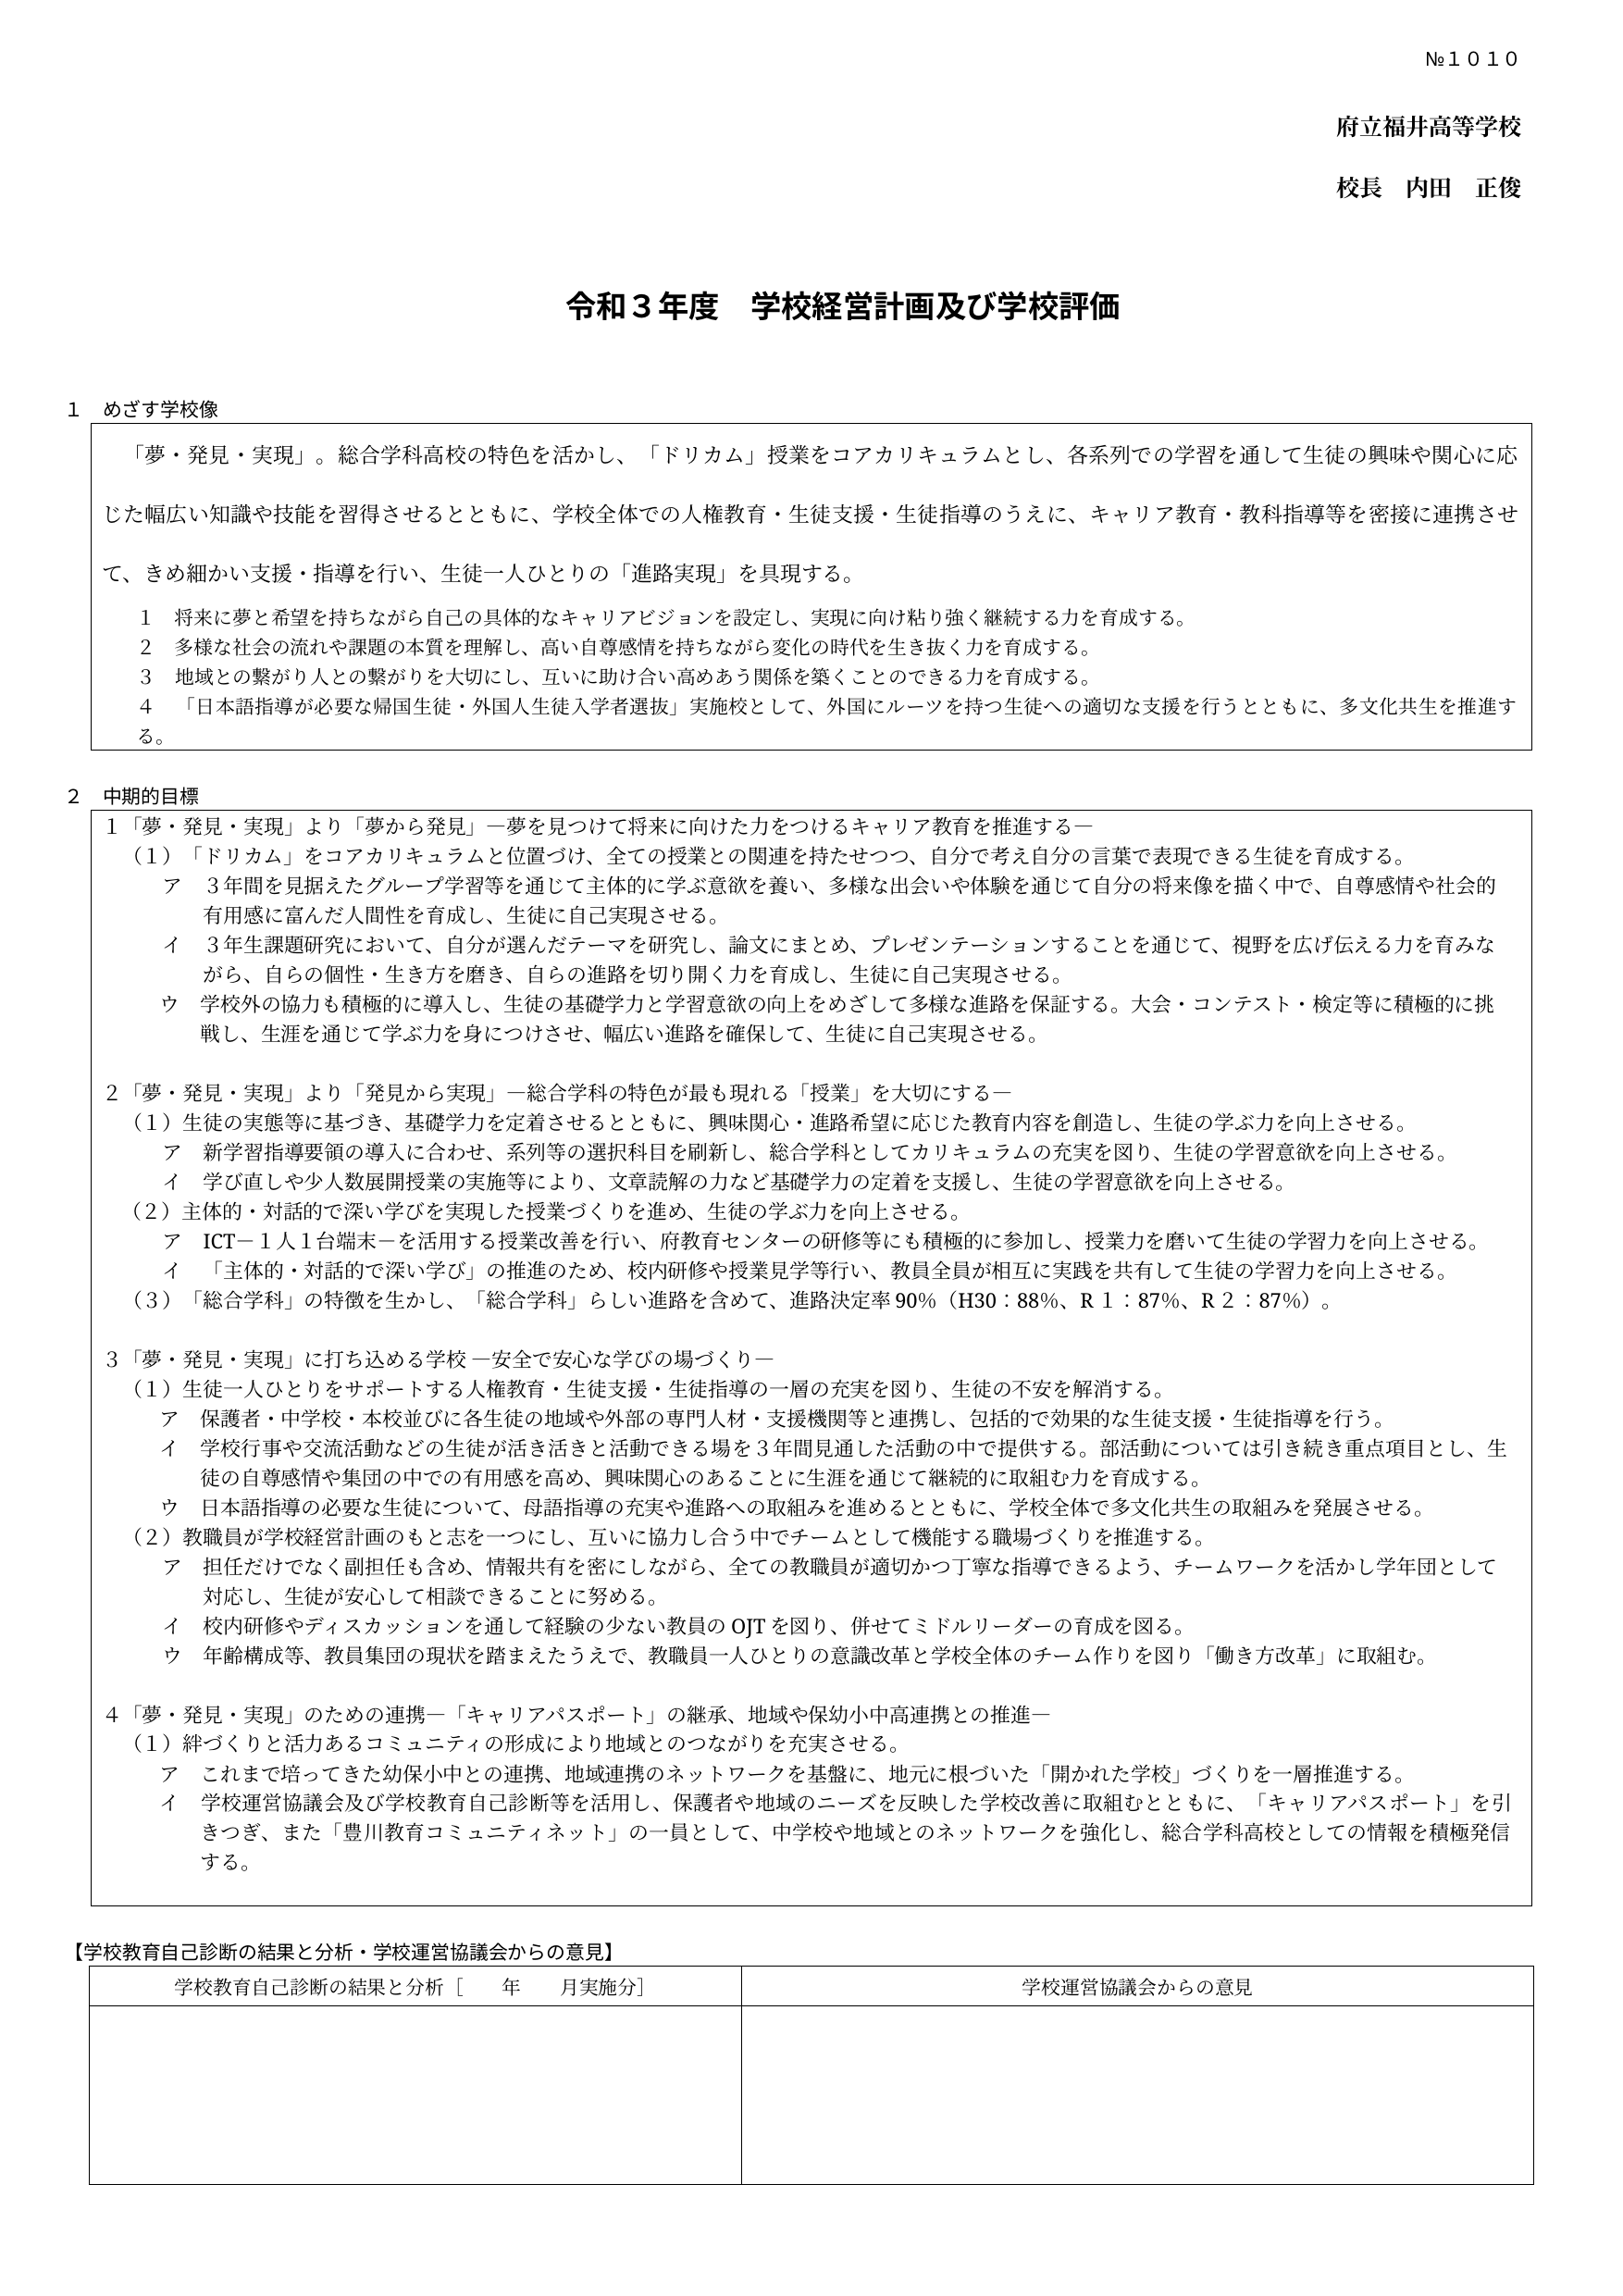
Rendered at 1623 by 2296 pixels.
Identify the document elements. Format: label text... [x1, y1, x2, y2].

text ２ 中期的目標 [64, 780, 1541, 810]
table_header 学校教育自己診断の結果と分析［ 年 月実施分］ [90, 1967, 741, 2005]
table_header 学校運営協議会からの意見 [742, 1967, 1533, 2005]
text 校長 内田 正俊 [82, 156, 1521, 216]
text 令和３年度 学校経営計画及び学校評価 [82, 275, 1604, 334]
table_cell [90, 2006, 741, 2184]
text 【学校教育自己診断の結果と分析・学校運営協議会からの意見】 [16, 1936, 1541, 1966]
table_header 「夢・発見・実現」。総合学科高校の特色を活かし、「ドリカム」授業をコアカリキュラムとし、各系列での学習を通して生徒の興味や関心に応じた幅広い知識や技能を習得させるとともに、学校全体での人権教育・生徒支援・生徒指導のうえに、キャリア教育・教科指導等を密接に連携させて、きめ細かい支援・指導を行い、生徒一人ひとりの「進路実現」を具現する。 １ 将来に夢と希望を持ちながら自己の具体的なキャリアビジョンを設定し、実現に向け粘り強く継続する力を育成する。 ２ 多様な社会の流れや課題の本質を理解し、高い自尊感情を持ちながら変化の時代を生き抜く力を育成する。 ３ 地域との繋がり人との繋がりを大切にし、互いに助け合い高めあう関係を築くことのできる力を育成する。 ４ 「日本語指導が必要な帰国生徒・外国人生徒入学者選抜」実施校として、外国にルーツを持つ生徒への適切な支援を行うとともに、多文化共生を推進する。 [92, 424, 1531, 750]
text １ めざす学校像 [64, 393, 1541, 423]
table_cell [742, 2006, 1533, 2184]
table_header １「夢・発見・実現」より「夢から発見」―夢を見つけて将来に向けた力をつけるキャリア教育を推進する― （１）「ドリカム」をコアカリキュラムと位置づけ、全ての授業との関連を持たせつつ、自分で考え自分の言葉で表現できる生徒を育成する。 ア ３年間を見据えたグループ学習等を通じて主体的に学ぶ意欲を養い、多様な出会いや体験を通じて自分の将来像を描く中で、自尊感情や社会的有用感に富んだ人間性を育成し、生徒に自己実現させる。 イ ３年生課題研究において、自分が選んだテーマを研究し、論文にまとめ、プレゼンテーションすることを通じて、視野を広げ伝える力を育みながら、自らの個性・生き方を磨き、自らの進路を切り開く力を育成し、生徒に自己実現させる。 ウ 学校外の協力も積極的に導入し、生徒の基礎学力と学習意欲の向上をめざして多様な進路を保証する。大会・コンテスト・検定等に積極的に挑戦し、生涯を通じて学ぶ力を身につけさせ、幅広い進路を確保して、生徒に自己実現させる。 ２「夢・発見・実現」より「発見から実現」―総合学科の特色が最も現れる「授業」を大切にする― （１）生徒の実態等に基づき、基礎学力を定着させるとともに、興味関心・進路希望に応じた教育内容を創造し、生徒の学ぶ力を向上させる。 ア 新学習指導要領の導入に合わせ、系列等の選択科目を刷新し、総合学科としてカリキュラムの充実を図り、生徒の学習意欲を向上させる。 イ 学び直しや少人数展開授業の実施等により、文章読解の力など基礎学力の定着を支援し、生徒の学習意欲を向上させる。 （２）主体的・対話的で深い学びを実現した授業づくりを進め、生徒の学ぶ力を向上させる。 ア ICT－１人１台端末－を活用する授業改善を行い、府教育センターの研修等にも積極的に参加し、授業力を磨いて生徒の学習力を向上させる。 イ 「主体的・対話的で深い学び」の推進のため、校内研修や授業見学等行い、教員全員が相互に実践を共有して生徒の学習力を向上させる。 （３）「総合学科」の特徴を生かし、「総合学科」らしい進路を含めて、進路決定率90％（H30：88％、R１：87％、R２：87％）。 ３「夢・発見・実現」に打ち込める学校 ―安全で安心な学びの場づくり― （１）生徒一人ひとりをサポートする人権教育・生徒支援・生徒指導の一層の充実を図り、生徒の不安を解消する。 ア 保護者・中学校・本校並びに各生徒の地域や外部の専門人材・支援機関等と連携し、包括的で効果的な生徒支援・生徒指導を行う。 イ 学校行事や交流活動などの生徒が活き活きと活動できる場を３年間見通した活動の中で提供する。部活動については引き続き重点項目とし、生徒の自尊感情や集団の中での有用感を高め、興味関心のあることに生涯を通じて継続的に取組む力を育成する。 ウ 日本語指導の必要な生徒について、母語指導の充実や進路への取組みを進めるとともに、学校全体で多文化共生の取組みを発展させる。 （２）教職員が学校経営計画のもと志を一つにし、互いに協力し合う中でチームとして機能する職場づくりを推進する。 ア 担任だけでなく副担任も含め、情報共有を密にしながら、全ての教職員が適切かつ丁寧な指導できるよう、チームワークを活かし学年団として 対応し、生徒が安心して相談できることに努める。 イ 校内研修やディスカッションを通して経験の少ない教員のOJTを図り、併せてミドルリーダーの育成を図る。 ウ 年齢構成等、教員集団の現状を踏まえたうえで、教職員一人ひとりの意識改革と学校全体のチーム作りを図り「働き方改革」に取組む。 ４「夢・発見・実現」のための連携―「キャリアパスポート」の継承、地域や保幼小中高連携との推進― （１）絆づくりと活力あるコミュニティの形成により地域とのつながりを充実させる。 ア これまで培ってきた幼保小中との連携、地域連携のネットワークを基盤に、地元に根づいた「開かれた学校」づくりを一層推進する。 イ 学校運営協議会及び学校教育自己診断等を活用し、保護者や地域のニーズを反映した学校改善に取組むとともに、「キャリアパスポート」を引きつぎ、また「豊川教育コミュニティネット」の一員として、中学校や地域とのネットワークを強化し、総合学科高校としての情報を積極発信する。 [92, 811, 1531, 1905]
